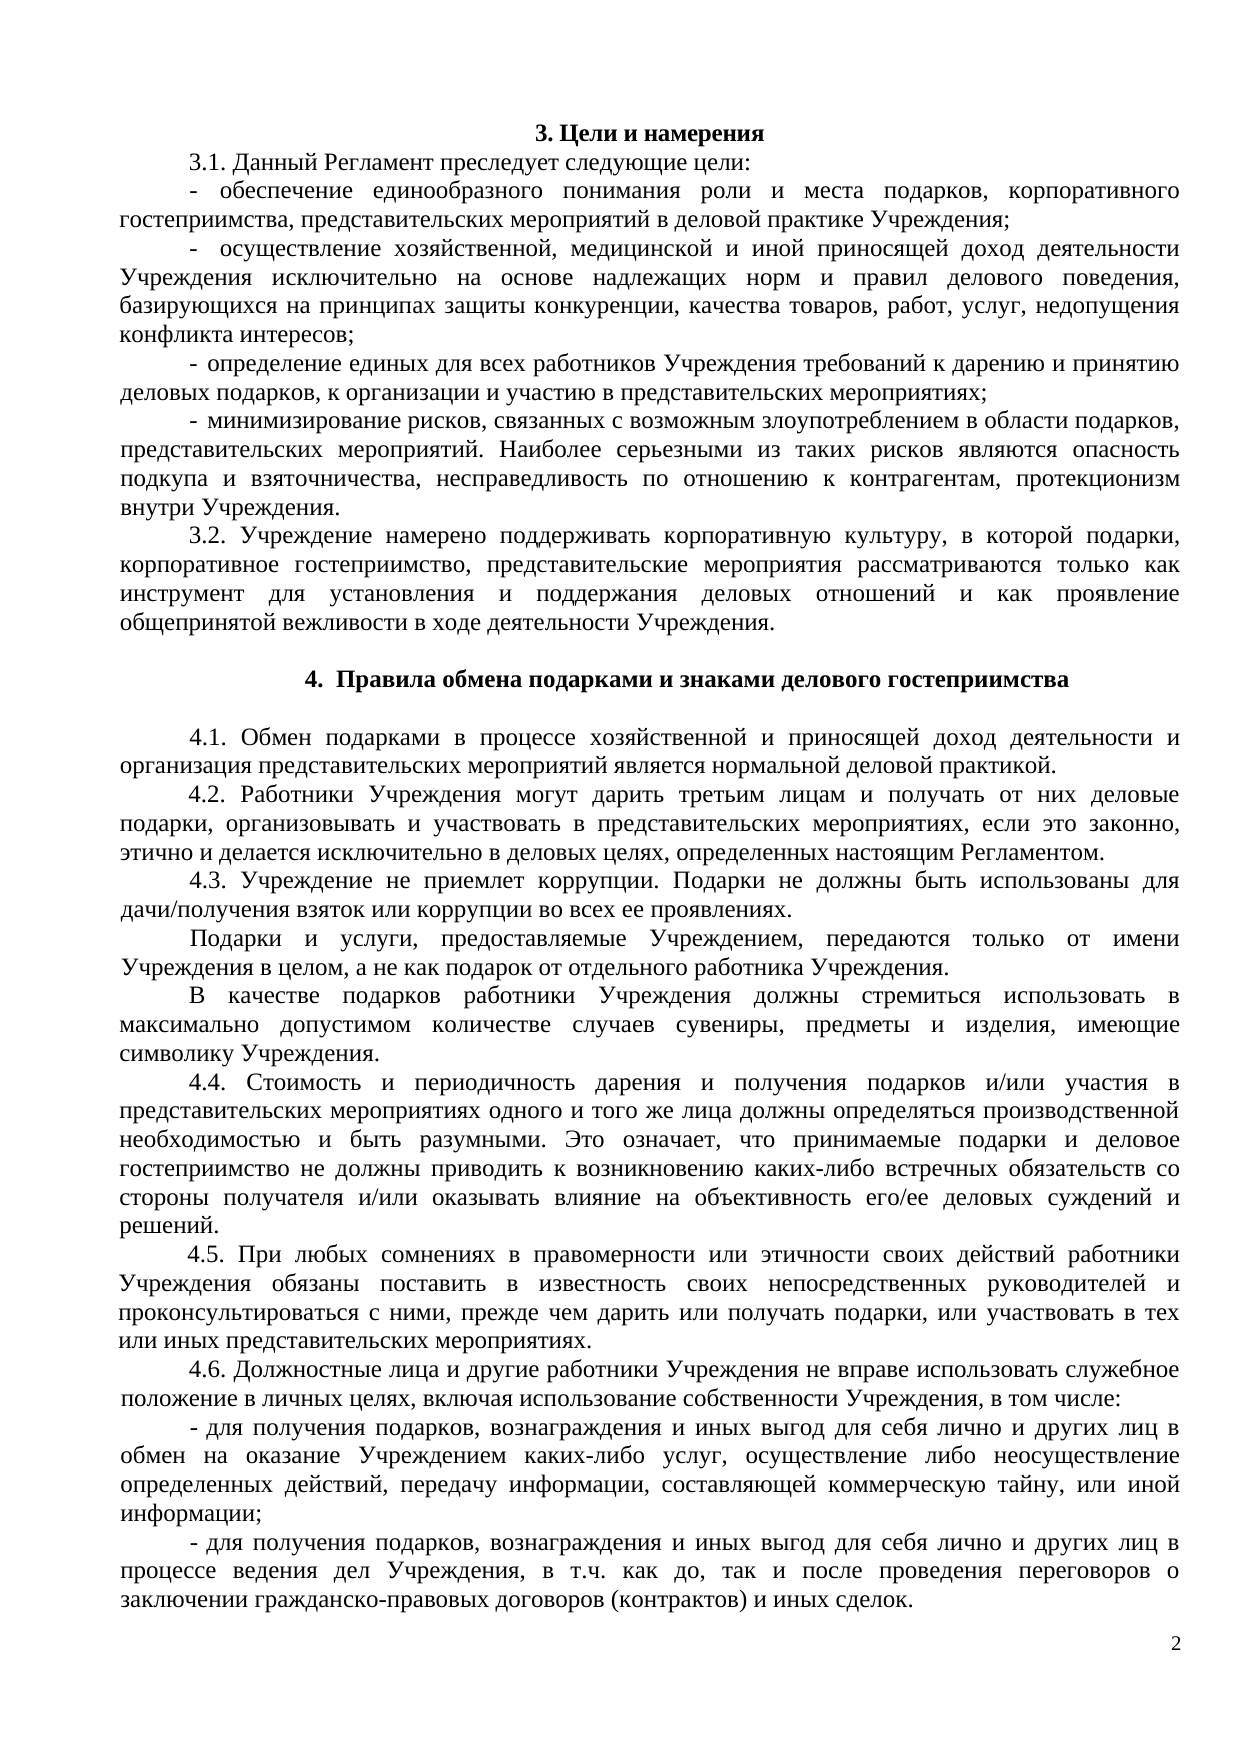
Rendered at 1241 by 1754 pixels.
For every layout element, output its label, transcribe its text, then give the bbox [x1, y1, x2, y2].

text 4.4. Стоимость и периодичность дарения и получения подарков и/или участия в представительских мероприятиях одного и того же лица должны определяться производственной необходимостью и быть разумными. Это означает, что принимаемые подарки и деловое гостеприимство не должны приводить к возникновению каких-либо встречных обязательств со стороны получателя и/или оказывать влияние на объективность его/ее деловых суждений и решений. [119, 1067, 1181, 1239]
text 4. Правила обмена подарками и знаками делового гостеприимства [193, 664, 1181, 693]
text В качестве подарков работники Учреждения должны стремиться использовать в максимально допустимом количестве случаев сувениры, предметы и изделия, имеющие символику Учреждения. [119, 981, 1181, 1067]
list для получения подарков, вознаграждения и иных выгод для себя лично и других лиц в процессе ведения дел Учреждения, в т.ч. как до, так и после проведения переговоров о заключении гражданско-правовых договоров (контрактов) и иных сделок. [120, 1527, 1181, 1613]
text 4.5. При любых сомнениях в правомерности или этичности своих действий работники Учреждения обязаны поставить в известность своих непосредственных руководителей и проконсультироваться с ними, прежде чем дарить или получать подарки, или участвовать в тех или иных представительских мероприятиях. [118, 1239, 1181, 1354]
list обеспечение единообразного понимания роли и места подарков, корпоративного гостеприимства, представительских мероприятий в деловой практике Учреждения; [119, 176, 1181, 233]
text Подарки и услуги, предоставляемые Учреждением, передаются только от имени Учреждения в целом, а не как подарок от отдельного работника Учреждения. [121, 923, 1181, 981]
list определение единых для всех работников Учреждения требований к дарению и принятию деловых подарков, к организации и участию в представительских мероприятиях; [120, 348, 1181, 406]
text 4.3. Учреждение не приемлет коррупции. Подарки не должны быть использованы для дачи/получения взяток или коррупции во всех ее проявлениях. [121, 866, 1181, 923]
text 4.1. Обмен подарками в процессе хозяйственной и приносящей доход деятельности и организация представительских мероприятий является нормальной деловой практикой. [119, 722, 1181, 779]
list минимизирование рисков, связанных с возможным злоупотреблением в области подарков, представительских мероприятий. Наиболее серьезными из таких рисков являются опасность подкупа и взяточничества, несправедливость по отношению к контрагентам, протекционизм внутри Учреждения. [120, 406, 1181, 521]
text 4.2. Работники Учреждения могут дарить третьим лицам и получать от них деловые подарки, организовывать и участвовать в представительских мероприятиях, если это законно, этично и делается исключительно в деловых целях, определенных настоящим Регламентом. [119, 779, 1181, 866]
list осуществление хозяйственной, медицинской и иной приносящей доход деятельности Учреждения исключительно на основе надлежащих норм и правил делового поведения, базирующихся на принципах защиты конкуренции, качества товаров, работ, услуг, недопущения конфликта интересов; [119, 233, 1181, 348]
list для получения подарков, вознаграждения и иных выгод для себя лично и других лиц в обмен на оказание Учреждением каких-либо услуг, осуществление либо неосуществление определенных действий, передачу информации, составляющей коммерческую тайну, или иной информации; [120, 1412, 1181, 1527]
text 3.1. Данный Регламент преследует следующие цели: [189, 147, 1181, 176]
text 3.2. Учреждение намерено поддерживать корпоративную культуру, в которой подарки, корпоративное гостеприимство, представительские мероприятия рассматриваются только как инструмент для установления и поддержания деловых отношений и как проявление общепринятой вежливости в ходе деятельности Учреждения. [119, 521, 1181, 636]
text 4.6. Должностные лица и другие работники Учреждения не вправе использовать служебное положение в личных целях, включая использование собственности Учреждения, в том числе: [121, 1354, 1181, 1412]
text 3. Цели и намерения [118, 118, 1181, 147]
